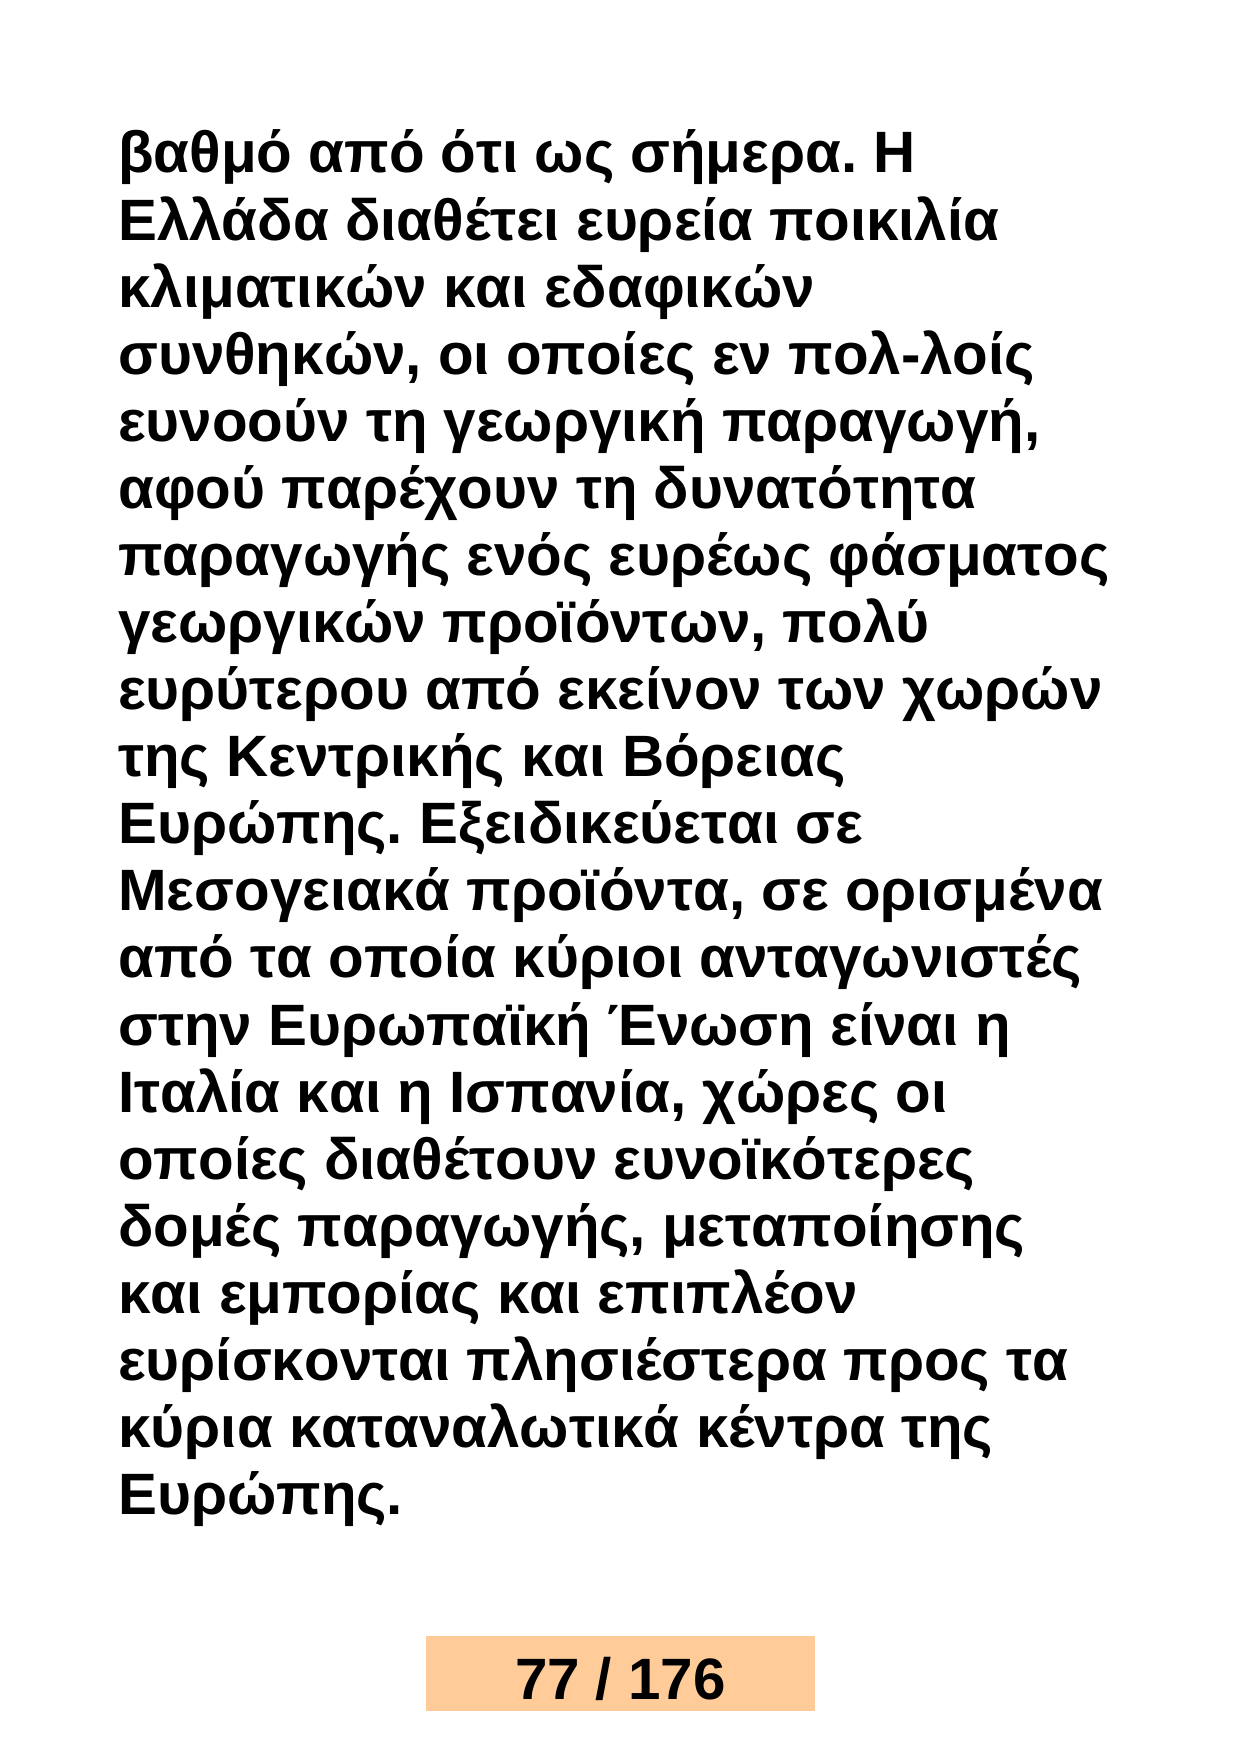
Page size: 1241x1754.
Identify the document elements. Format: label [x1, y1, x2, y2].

text [118, 118, 1122, 1527]
